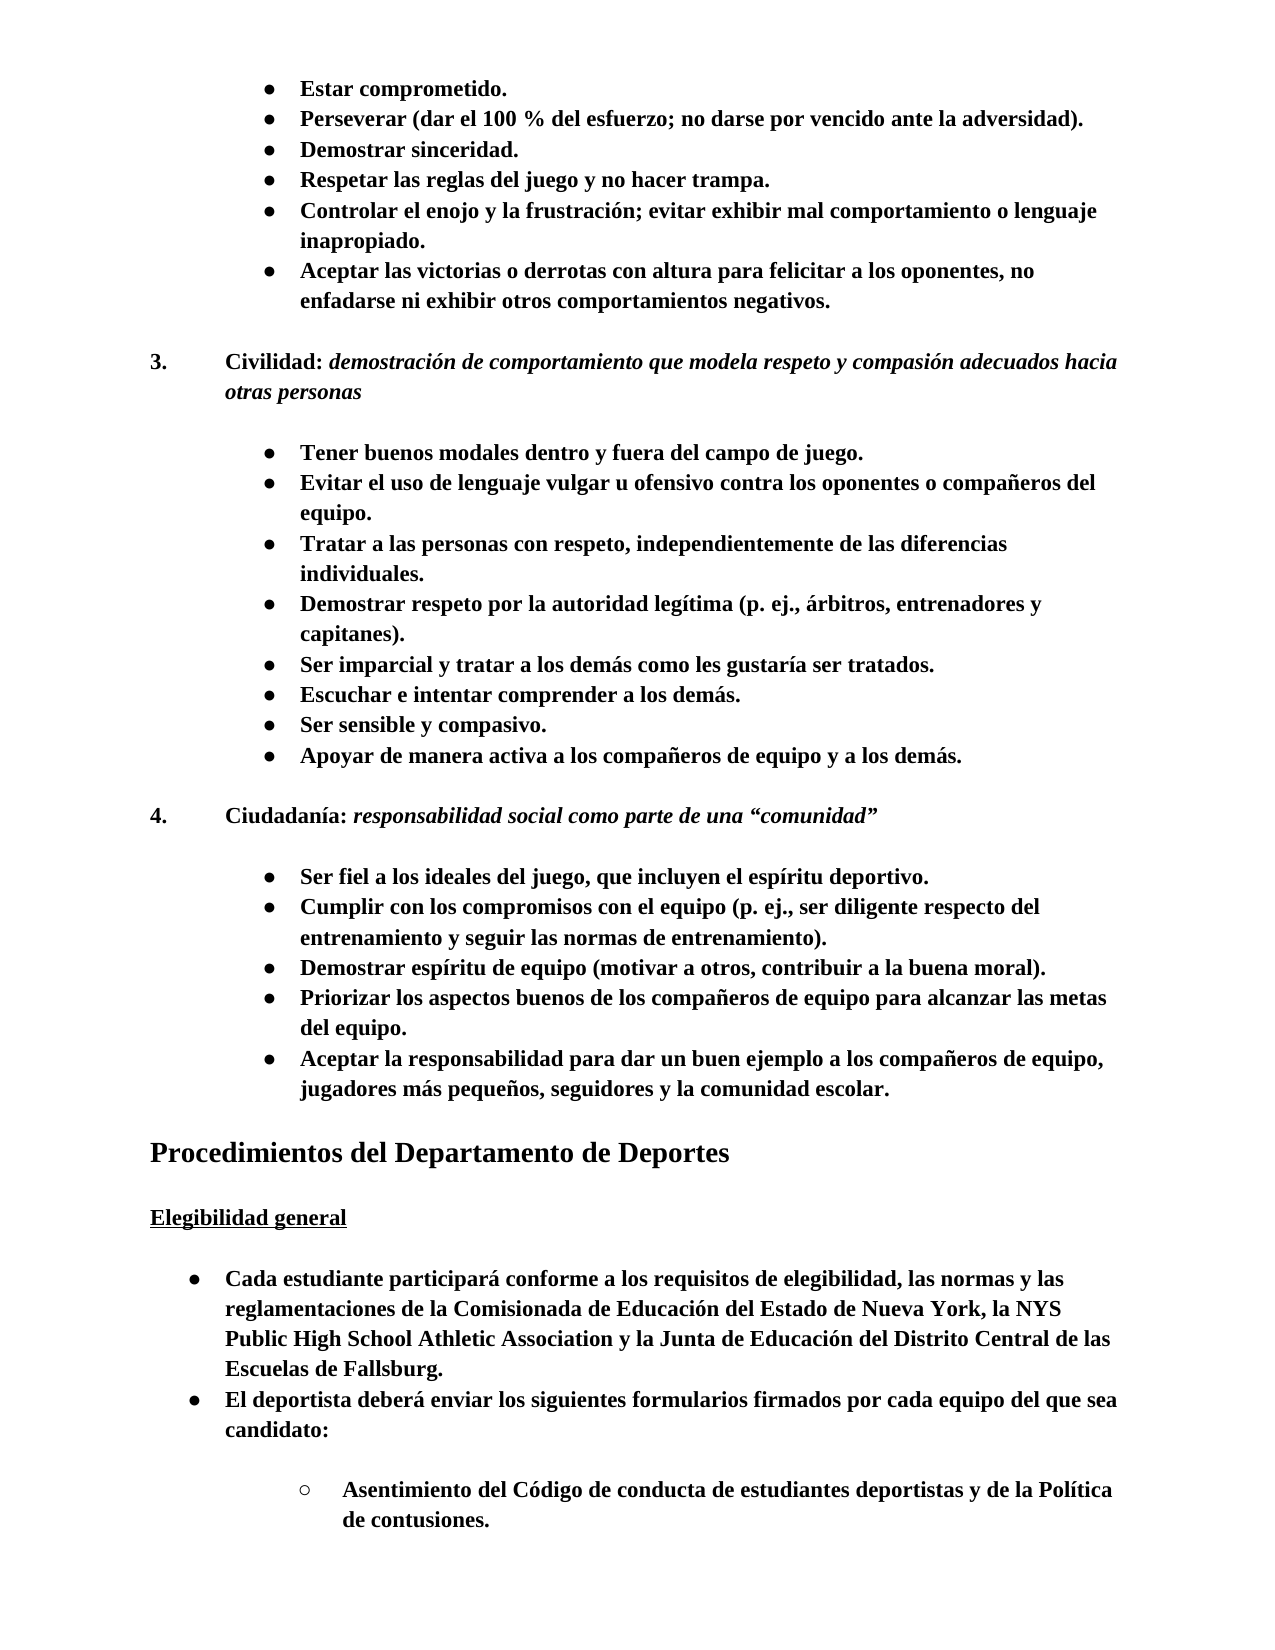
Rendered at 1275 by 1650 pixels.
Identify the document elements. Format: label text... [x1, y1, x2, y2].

text Elegibilidad general [150, 1204, 1125, 1231]
list Priorizar los aspectos buenos de los compañeros de equipo para alcanzar las metas del equipo. [262, 984, 1125, 1041]
text 4. Ciudadanía: responsabilidad social como parte de una “comunidad” [150, 802, 1125, 829]
list Perseverar (dar el 100 % del esfuerzo; no darse por vencido ante la adversidad). [262, 105, 1125, 132]
list Ser fiel a los ideales del juego, que incluyen el espíritu deportivo. [262, 863, 1125, 889]
list Escuchar e intentar comprender a los demás. [262, 681, 1125, 707]
list Aceptar las victorias o derrotas con altura para felicitar a los oponentes, no enfadarse ni exhibir otros comportamientos negativos. [262, 257, 1125, 314]
list Ser sensible y compasivo. [262, 711, 1125, 738]
list Demostrar espíritu de equipo (motivar a otros, contribuir a la buena moral). [262, 954, 1125, 980]
list Cumplir con los compromisos con el equipo (p. ej., ser diligente respecto del entrenamiento y seguir las normas de entrenamiento). [262, 893, 1125, 950]
list Ser imparcial y tratar a los demás como les gustaría ser tratados. [262, 651, 1125, 677]
list Apoyar de manera activa a los compañeros de equipo y a los demás. [262, 742, 1125, 768]
list Controlar el enojo y la frustración; evitar exhibir mal comportamiento o lenguaje inapropiado. [262, 197, 1125, 253]
list Evitar el uso de lenguaje vulgar u ofensivo contra los oponentes o compañeros del equipo. [262, 469, 1125, 526]
list Demostrar respeto por la autoridad legítima (p. ej., árbitros, entrenadores y capitanes). [262, 590, 1125, 647]
list Aceptar la responsabilidad para dar un buen ejemplo a los compañeros de equipo, jugadores más pequeños, seguidores y la comunidad escolar. [262, 1045, 1125, 1101]
list El deportista deberá enviar los siguientes formularios firmados por cada equipo del que sea candidato: [187, 1386, 1125, 1442]
text Procedimientos del Departamento de Deportes [150, 1135, 1125, 1169]
list Asentimiento del Código de conducta de estudiantes deportistas y de la Política de contusiones. [298, 1476, 1125, 1533]
list Tener buenos modales dentro y fuera del campo de juego. [262, 438, 1125, 465]
list Demostrar sinceridad. [262, 136, 1125, 162]
text 3. Civilidad: demostración de comportamiento que modela respeto y compasión adecuados hacia otras personas [150, 348, 1125, 404]
list Respetar las reglas del juego y no hacer trampa. [262, 166, 1125, 193]
list Tratar a las personas con respeto, independientemente de las diferencias individuales. [262, 529, 1125, 586]
list Cada estudiante participará conforme a los requisitos de elegibilidad, las normas y las reglamentaciones de la Comisionada de Educación del Estado de Nueva York, la NYS Public High School Athletic Association y la Junta de Educación del Distrito Central de las Escuelas de Fallsburg. [187, 1264, 1125, 1382]
list Estar comprometido. [262, 75, 1125, 101]
